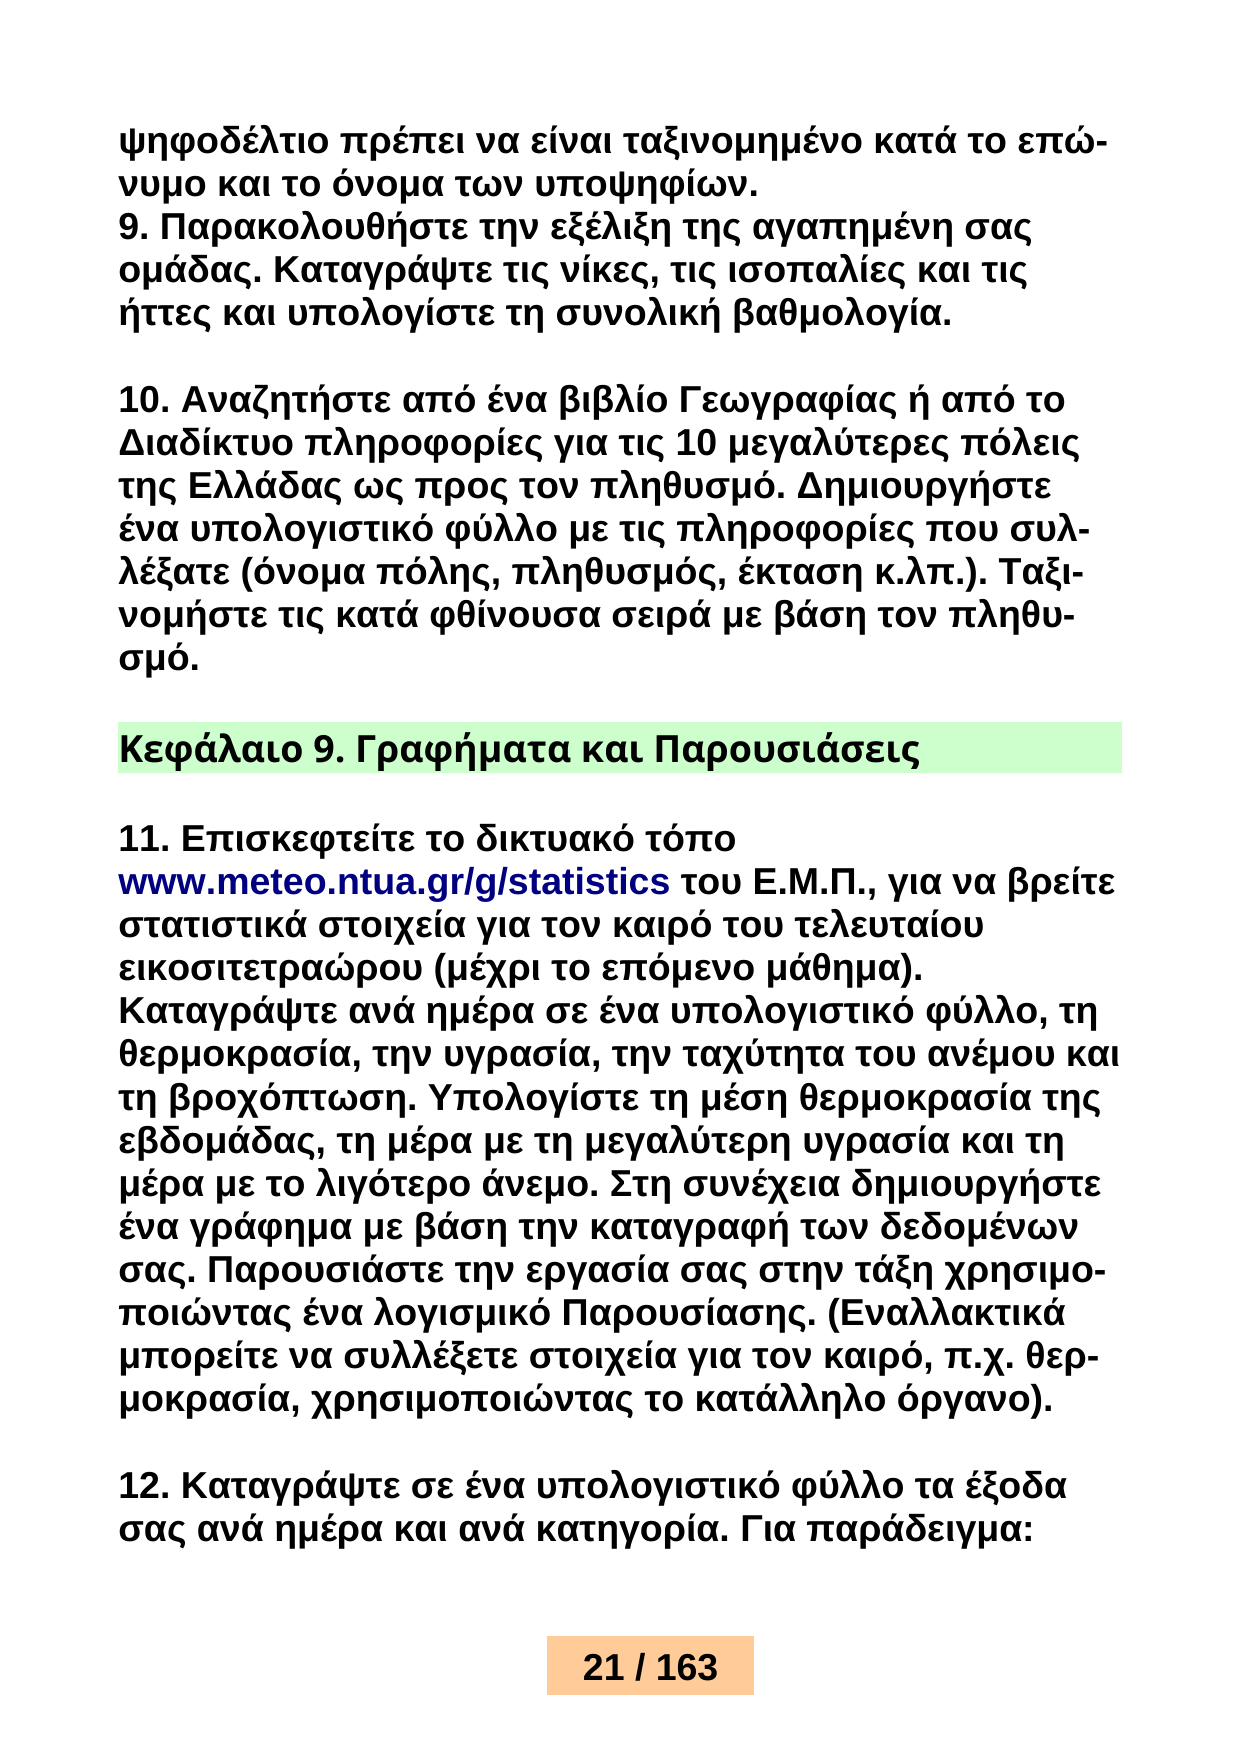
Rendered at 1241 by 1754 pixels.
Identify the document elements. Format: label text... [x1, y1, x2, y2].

text 9. Παρακολουθήστε την εξέλιξη της αγαπημένη σας ομάδας. Καταγράψτε τις νίκες, τις ισοπαλίες και τις ήττες και υπολογίστε τη συνολική βαθμολογία. [118, 204, 1122, 334]
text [118, 118, 1122, 204]
text Κεφάλαιο 9. Γραφήματα και Παρουσιάσεις [118, 722, 1122, 773]
text 10. Αναζητήστε από ένα βιβλίο Γεωγραφίας ή από το Διαδίκτυο πληροφορίες για τις 10 μεγαλύτερες πόλεις της Ελλάδας ως προς τον πληθυσμό. Δημιουργήστε ένα υπολογιστικό φύλλο με τις πληροφορίες που συλ- λέξατε (όνομα πόλης, πληθυσμός, έκταση κ.λπ.). Ταξι- νομήστε τις κατά φθίνουσα σειρά με βάση τον πληθυ- σμό. [118, 377, 1122, 679]
text 11. Επισκεφτείτε το δικτυακό τόπο www.meteo.ntua.gr/g/statistics του Ε.Μ.Π., για να βρείτε στατιστικά στοιχεία για τον καιρό του τελευταίου εικοσιτετραώρου (μέχρι το επόμενο μάθημα). Καταγράψτε ανά ημέρα σε ένα υπολογιστικό φύλλο, τη θερμοκρασία, την υγρασία, την ταχύτητα του ανέμου και τη βροχόπτωση. Υπολογίστε τη μέση θερμοκρασία της εβδομάδας, τη μέρα με τη μεγαλύτερη υγρασία και τη μέρα με το λιγότερο άνεμο. Στη συνέχεια δημιουργήστε ένα γράφημα με βάση την καταγραφή των δεδομένων σας. Παρουσιάστε την εργασία σας στην τάξη χρησιμο-ποιώντας ένα λογισμικό Παρουσίασης. (Εναλλακτικά μπορείτε να συλλέξετε στοιχεία για τον καιρό, π.χ. θερ- μοκρασία, χρησιμοποιώντας το κατάλληλο όργανο). [118, 816, 1122, 1420]
text 12. Καταγράψτε σε ένα υπολογιστικό φύλλο τα έξοδα σας ανά ημέρα και ανά κατηγορία. Για παράδειγμα: [118, 1463, 1122, 1549]
